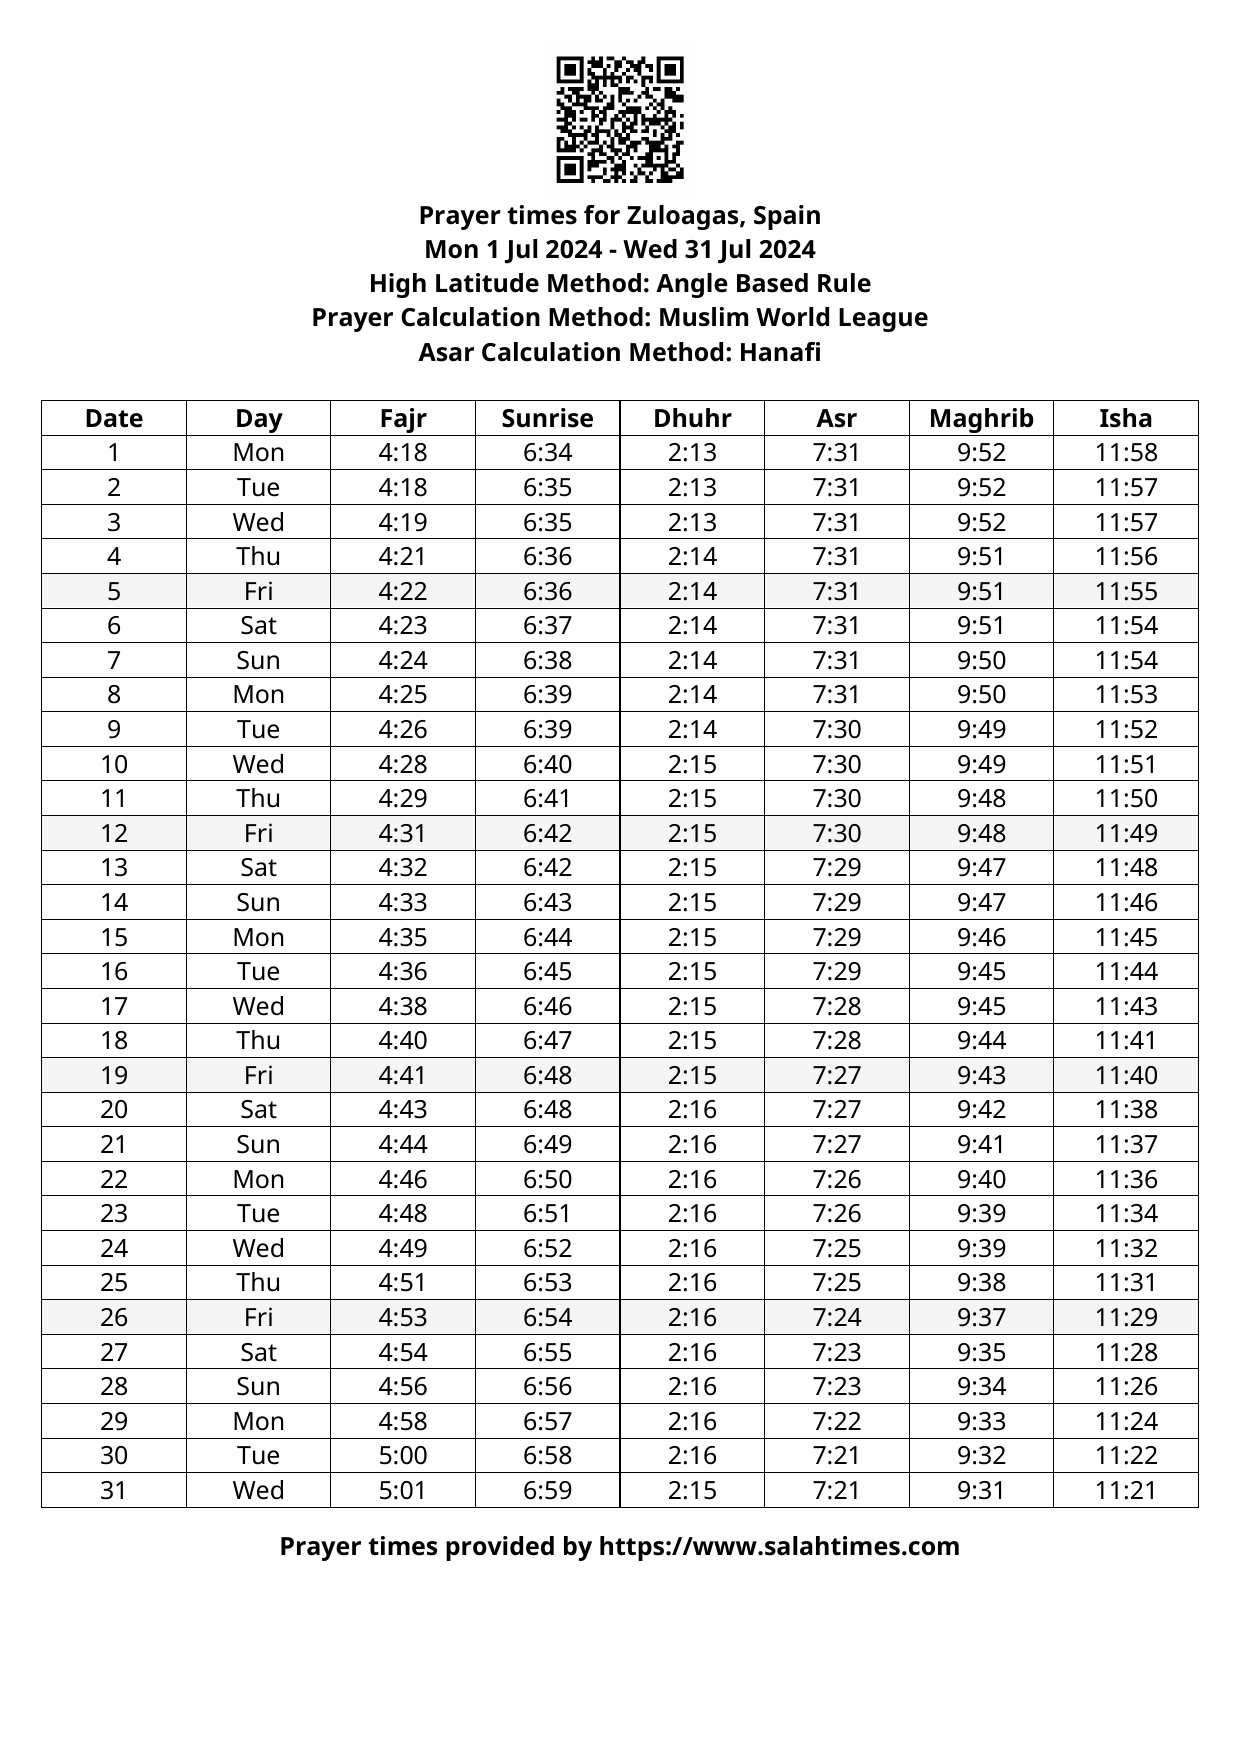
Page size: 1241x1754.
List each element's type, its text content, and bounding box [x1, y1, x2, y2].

table_cell 6:40 [476, 747, 619, 780]
table_header Maghrib [910, 401, 1053, 434]
table_cell 7:26 [765, 1162, 909, 1195]
table_cell 11:26 [1054, 1369, 1198, 1403]
table_cell Fri [187, 574, 330, 607]
table_cell 9:50 [910, 643, 1053, 677]
table_cell 2:14 [621, 609, 764, 642]
table_cell 2:15 [621, 920, 764, 953]
table_cell 11:53 [1054, 678, 1198, 711]
table_cell 4:58 [331, 1404, 475, 1437]
table_cell 22 [42, 1162, 186, 1195]
table_cell 7 [42, 643, 186, 677]
table_cell 7:28 [765, 989, 909, 1022]
text Prayer times provided by https://www.salahtimes.com [42, 1528, 1198, 1563]
text Prayer times for Zuloagas, Spain [42, 198, 1198, 232]
table_cell 4:54 [331, 1335, 475, 1368]
table_cell 7:31 [765, 609, 909, 642]
table_cell 4:56 [331, 1369, 475, 1403]
table_cell Wed [187, 505, 330, 538]
table_cell Fri [187, 1300, 330, 1334]
table_cell 6 [42, 609, 186, 642]
table_cell 7:31 [765, 539, 909, 573]
table_cell 6:51 [476, 1196, 619, 1230]
table_cell 11:52 [1054, 712, 1198, 746]
table_cell Sat [187, 1335, 330, 1368]
table_cell 6:52 [476, 1231, 619, 1264]
table_header Dhuhr [621, 401, 764, 434]
table_cell 9:52 [910, 436, 1053, 469]
table_cell 6:34 [476, 436, 619, 469]
table_cell 9 [42, 712, 186, 746]
table_cell 12 [42, 816, 186, 849]
table_cell 11:45 [1054, 920, 1198, 953]
table_cell 7:22 [765, 1404, 909, 1437]
table_cell 13 [42, 851, 186, 884]
table_cell 2:13 [621, 505, 764, 538]
table_cell Tue [187, 1439, 330, 1472]
table_cell 9:51 [910, 609, 1053, 642]
table_cell 23 [42, 1196, 186, 1230]
table_cell 11:40 [1054, 1058, 1198, 1092]
table_cell 9:37 [910, 1300, 1053, 1334]
table_cell Wed [187, 1231, 330, 1264]
table_cell 7:27 [765, 1093, 909, 1126]
table_cell 4:51 [331, 1266, 475, 1299]
table_header Day [187, 401, 330, 434]
table_cell 9:49 [910, 712, 1053, 746]
table_cell 7:31 [765, 470, 909, 504]
table_cell 7:30 [765, 781, 909, 815]
table_cell 4:24 [331, 643, 475, 677]
table_cell 9:42 [910, 1093, 1053, 1126]
table_cell 9:33 [910, 1404, 1053, 1437]
table_cell 6:42 [476, 851, 619, 884]
table_cell Thu [187, 539, 330, 573]
table_cell 2:16 [621, 1196, 764, 1230]
table_cell 9:32 [910, 1439, 1053, 1472]
table_cell 2:15 [621, 989, 764, 1022]
table_cell 11:54 [1054, 609, 1198, 642]
table_cell 5 [42, 574, 186, 607]
table_cell Sun [187, 885, 330, 919]
table_cell 11:28 [1054, 1335, 1198, 1368]
table_cell 21 [42, 1127, 186, 1161]
table_cell 5:00 [331, 1439, 475, 1472]
table_cell 11:24 [1054, 1404, 1198, 1437]
table_cell 11:32 [1054, 1231, 1198, 1264]
table_cell 11:55 [1054, 574, 1198, 607]
text Mon 1 Jul 2024 - Wed 31 Jul 2024 [42, 232, 1198, 266]
table_cell 4:19 [331, 505, 475, 538]
table_cell 4 [42, 539, 186, 573]
table_cell 2:13 [621, 470, 764, 504]
text High Latitude Method: Angle Based Rule [42, 266, 1198, 300]
table_cell 6:38 [476, 643, 619, 677]
text Prayer Calculation Method: Muslim World League [42, 300, 1198, 334]
table_cell 6:36 [476, 574, 619, 607]
table_cell 10 [42, 747, 186, 780]
table_cell 2:15 [621, 1473, 764, 1507]
table_cell 6:41 [476, 781, 619, 815]
table_cell 11:38 [1054, 1093, 1198, 1126]
table_cell 2:15 [621, 954, 764, 988]
table_cell 11:36 [1054, 1162, 1198, 1195]
table_cell 9:35 [910, 1335, 1053, 1368]
table_cell 9:44 [910, 1024, 1053, 1057]
table_cell 11:44 [1054, 954, 1198, 988]
table_cell 6:50 [476, 1162, 619, 1195]
table_cell Tue [187, 954, 330, 988]
table_cell 2:14 [621, 574, 764, 607]
table_cell 7:29 [765, 920, 909, 953]
table_cell 6:59 [476, 1473, 619, 1507]
table_cell 11:46 [1054, 885, 1198, 919]
table_cell 2:16 [621, 1127, 764, 1161]
table_cell 6:49 [476, 1127, 619, 1161]
table_cell 9:39 [910, 1231, 1053, 1264]
table_cell 2:15 [621, 781, 764, 815]
table_cell 6:39 [476, 712, 619, 746]
table_cell Wed [187, 747, 330, 780]
table_cell 6:54 [476, 1300, 619, 1334]
table_cell 16 [42, 954, 186, 988]
table_cell Fri [187, 1058, 330, 1092]
table_cell 4:46 [331, 1162, 475, 1195]
table_cell Thu [187, 1024, 330, 1057]
table_cell 11:48 [1054, 851, 1198, 884]
table_header Fajr [331, 401, 475, 434]
table_cell 7:30 [765, 747, 909, 780]
table_cell 7:23 [765, 1369, 909, 1403]
table_cell 2:16 [621, 1093, 764, 1126]
table_cell Sun [187, 643, 330, 677]
table_cell 9:45 [910, 954, 1053, 988]
table_cell Thu [187, 1266, 330, 1299]
table_cell 11:49 [1054, 816, 1198, 849]
table_cell 24 [42, 1231, 186, 1264]
table_cell 4:18 [331, 436, 475, 469]
table_cell 6:43 [476, 885, 619, 919]
table_cell Sat [187, 609, 330, 642]
table_cell 9:50 [910, 678, 1053, 711]
table_cell 6:47 [476, 1024, 619, 1057]
table_cell 9:47 [910, 885, 1053, 919]
table_cell Tue [187, 470, 330, 504]
table_cell 11:29 [1054, 1300, 1198, 1334]
table_cell 17 [42, 989, 186, 1022]
table_cell 11:21 [1054, 1473, 1198, 1507]
table_cell 9:51 [910, 574, 1053, 607]
table_cell 27 [42, 1335, 186, 1368]
table_cell 9:43 [910, 1058, 1053, 1092]
table_cell Wed [187, 989, 330, 1022]
table_cell 2:15 [621, 747, 764, 780]
table_cell 6:44 [476, 920, 619, 953]
table_cell 2:15 [621, 1058, 764, 1092]
table_cell 29 [42, 1404, 186, 1437]
table_cell Fri [187, 816, 330, 849]
table_cell 9:40 [910, 1162, 1053, 1195]
table_cell 4:25 [331, 678, 475, 711]
table_cell 7:28 [765, 1024, 909, 1057]
table_cell 11:50 [1054, 781, 1198, 815]
table_cell 11:51 [1054, 747, 1198, 780]
table_cell 26 [42, 1300, 186, 1334]
table_cell 4:44 [331, 1127, 475, 1161]
table_cell 6:53 [476, 1266, 619, 1299]
table_cell 4:36 [331, 954, 475, 988]
table_cell 6:39 [476, 678, 619, 711]
table_cell Thu [187, 781, 330, 815]
table_cell 6:45 [476, 954, 619, 988]
table_cell 2:14 [621, 712, 764, 746]
table_cell 7:27 [765, 1127, 909, 1161]
table_cell 9:52 [910, 505, 1053, 538]
table_cell 31 [42, 1473, 186, 1507]
table_cell 2:16 [621, 1439, 764, 1472]
table_cell 7:24 [765, 1300, 909, 1334]
table_header Sunrise [476, 401, 619, 434]
table_cell 4:26 [331, 712, 475, 746]
table_cell 30 [42, 1439, 186, 1472]
table_cell 9:48 [910, 816, 1053, 849]
table_cell 4:23 [331, 609, 475, 642]
table_cell 4:38 [331, 989, 475, 1022]
table_cell 6:46 [476, 989, 619, 1022]
table_cell Sun [187, 1127, 330, 1161]
table_cell 2:16 [621, 1404, 764, 1437]
table_cell 15 [42, 920, 186, 953]
table_cell 9:31 [910, 1473, 1053, 1507]
table_cell 11:37 [1054, 1127, 1198, 1161]
table_cell 11:54 [1054, 643, 1198, 677]
table_cell 4:41 [331, 1058, 475, 1092]
table_cell Tue [187, 712, 330, 746]
table_cell 28 [42, 1369, 186, 1403]
table_cell 7:23 [765, 1335, 909, 1368]
table_cell 9:52 [910, 470, 1053, 504]
text Asar Calculation Method: Hanafi [42, 334, 1198, 368]
picture [542, 41, 699, 198]
table_cell 7:26 [765, 1196, 909, 1230]
table_cell 2:15 [621, 1024, 764, 1057]
table_cell 4:35 [331, 920, 475, 953]
table_cell 3 [42, 505, 186, 538]
table_cell 2:16 [621, 1300, 764, 1334]
table_cell 2:14 [621, 643, 764, 677]
table_cell 6:36 [476, 539, 619, 573]
table_cell 2:16 [621, 1162, 764, 1195]
table_cell 11 [42, 781, 186, 815]
table_cell 2:15 [621, 851, 764, 884]
table_cell 4:49 [331, 1231, 475, 1264]
table_cell 7:25 [765, 1266, 909, 1299]
table_cell 4:40 [331, 1024, 475, 1057]
table_cell 6:58 [476, 1439, 619, 1472]
table_cell 7:31 [765, 436, 909, 469]
table_cell 19 [42, 1058, 186, 1092]
table_cell 7:31 [765, 505, 909, 538]
table_cell 7:31 [765, 678, 909, 711]
table_cell 6:48 [476, 1093, 619, 1126]
table_cell 4:43 [331, 1093, 475, 1126]
table_cell 11:34 [1054, 1196, 1198, 1230]
table_cell 7:29 [765, 851, 909, 884]
table_cell 2:16 [621, 1335, 764, 1368]
table_cell Mon [187, 1162, 330, 1195]
table_cell 1 [42, 436, 186, 469]
table_cell 9:47 [910, 851, 1053, 884]
table_cell 4:29 [331, 781, 475, 815]
table_cell 7:21 [765, 1439, 909, 1472]
table_cell Mon [187, 678, 330, 711]
table_cell Mon [187, 920, 330, 953]
table_cell 5:01 [331, 1473, 475, 1507]
table_cell Sun [187, 1369, 330, 1403]
table_cell 11:22 [1054, 1439, 1198, 1472]
table_cell 9:48 [910, 781, 1053, 815]
table_cell 6:55 [476, 1335, 619, 1368]
table_cell 25 [42, 1266, 186, 1299]
table_cell 4:28 [331, 747, 475, 780]
table_cell 7:30 [765, 816, 909, 849]
table_cell 4:31 [331, 816, 475, 849]
table_cell Mon [187, 436, 330, 469]
table_cell 4:18 [331, 470, 475, 504]
table_cell 11:57 [1054, 505, 1198, 538]
table_cell 2:14 [621, 678, 764, 711]
table_cell 7:21 [765, 1473, 909, 1507]
table_cell 20 [42, 1093, 186, 1126]
table_cell 2:14 [621, 539, 764, 573]
table_cell 11:43 [1054, 989, 1198, 1022]
table_cell 7:29 [765, 885, 909, 919]
table_cell 7:30 [765, 712, 909, 746]
table_cell 9:46 [910, 920, 1053, 953]
table_cell 11:58 [1054, 436, 1198, 469]
table_cell 2 [42, 470, 186, 504]
table_cell 4:53 [331, 1300, 475, 1334]
table_cell 9:51 [910, 539, 1053, 573]
table_cell 6:57 [476, 1404, 619, 1437]
table_cell 6:56 [476, 1369, 619, 1403]
table_cell 4:21 [331, 539, 475, 573]
table_cell Wed [187, 1473, 330, 1507]
table_cell 6:35 [476, 505, 619, 538]
table_header Asr [765, 401, 909, 434]
table_cell 2:16 [621, 1231, 764, 1264]
table_cell 14 [42, 885, 186, 919]
table_cell 9:38 [910, 1266, 1053, 1299]
table_cell 6:42 [476, 816, 619, 849]
table_cell 6:35 [476, 470, 619, 504]
table_cell 6:37 [476, 609, 619, 642]
table_cell 9:34 [910, 1369, 1053, 1403]
table_cell 11:31 [1054, 1266, 1198, 1299]
table_cell 2:15 [621, 885, 764, 919]
table_cell 2:16 [621, 1266, 764, 1299]
table_cell 4:32 [331, 851, 475, 884]
table_header Isha [1054, 401, 1198, 434]
table_cell 4:33 [331, 885, 475, 919]
table_header Date [42, 401, 186, 434]
table_cell 11:56 [1054, 539, 1198, 573]
table_cell 7:31 [765, 643, 909, 677]
table_cell 9:41 [910, 1127, 1053, 1161]
table_cell 11:41 [1054, 1024, 1198, 1057]
table_cell 2:15 [621, 816, 764, 849]
table_cell 9:45 [910, 989, 1053, 1022]
table_cell 9:49 [910, 747, 1053, 780]
table_cell Sat [187, 1093, 330, 1126]
table_cell 7:31 [765, 574, 909, 607]
table_cell 9:39 [910, 1196, 1053, 1230]
table_cell 11:57 [1054, 470, 1198, 504]
table_cell 7:25 [765, 1231, 909, 1264]
table_cell Mon [187, 1404, 330, 1437]
table_cell Sat [187, 851, 330, 884]
table_cell 6:48 [476, 1058, 619, 1092]
table_cell 7:29 [765, 954, 909, 988]
table_cell 8 [42, 678, 186, 711]
table_cell 7:27 [765, 1058, 909, 1092]
table_cell Tue [187, 1196, 330, 1230]
table_cell 2:13 [621, 436, 764, 469]
table_cell 4:48 [331, 1196, 475, 1230]
table_cell 4:22 [331, 574, 475, 607]
table_cell 2:16 [621, 1369, 764, 1403]
table_cell 18 [42, 1024, 186, 1057]
